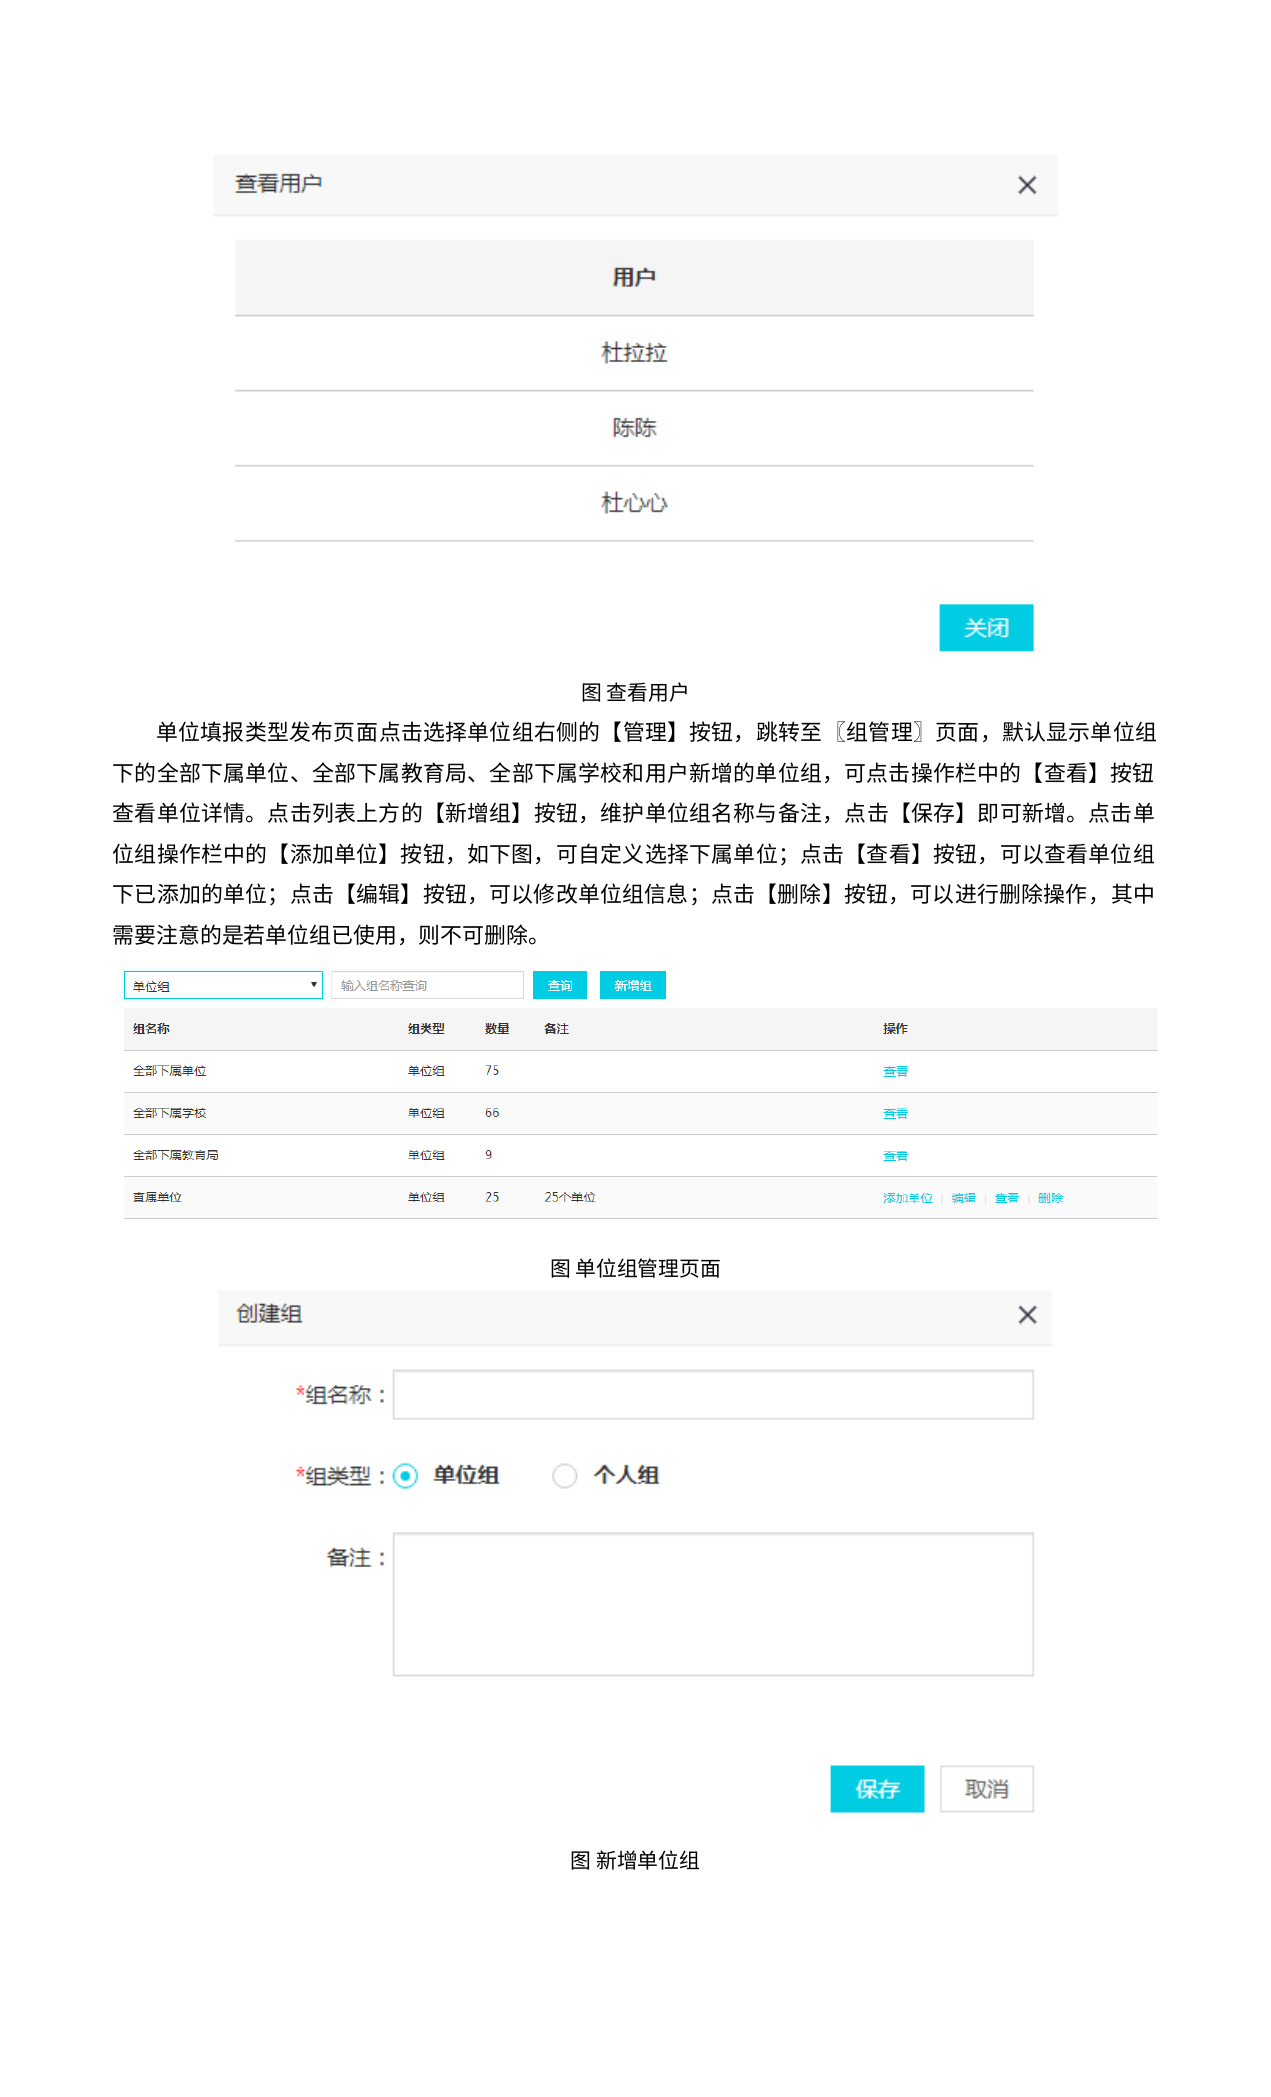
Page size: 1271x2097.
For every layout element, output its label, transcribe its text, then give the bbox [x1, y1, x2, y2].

text 图 查看用户 [112, 674, 1158, 707]
picture [218, 1290, 1053, 1830]
text 图 新增单位组 [112, 1843, 1158, 1876]
picture [212, 154, 1059, 664]
text 图 单位组管理页面 [112, 1251, 1158, 1283]
text 单位填报类型发布页面点击选择单位组右侧的【管理】按钮，跳转至〖组管理〗页面，默认显示单位组下的全部下属单位、全部下属教育局、全部下属学校和用户新增的单位组，可点击操作栏中的【查看】按钮查看单位详情。点击列表上方的【新增组】按钮，维护单位组名称与备注，点击【保存】即可新增。点击单位组操作栏中的【添加单位】按钮，如下图，可自定义选择下属单位；点击【查看】按钮，可以查看单位组下已添加的单位；点击【编辑】按钮，可以修改单位组信息；点击【删除】按钮，可以进行删除操作，其中需要注意的是若单位组已使用，则不可删除。 [112, 714, 1158, 950]
picture [113, 958, 1158, 1245]
